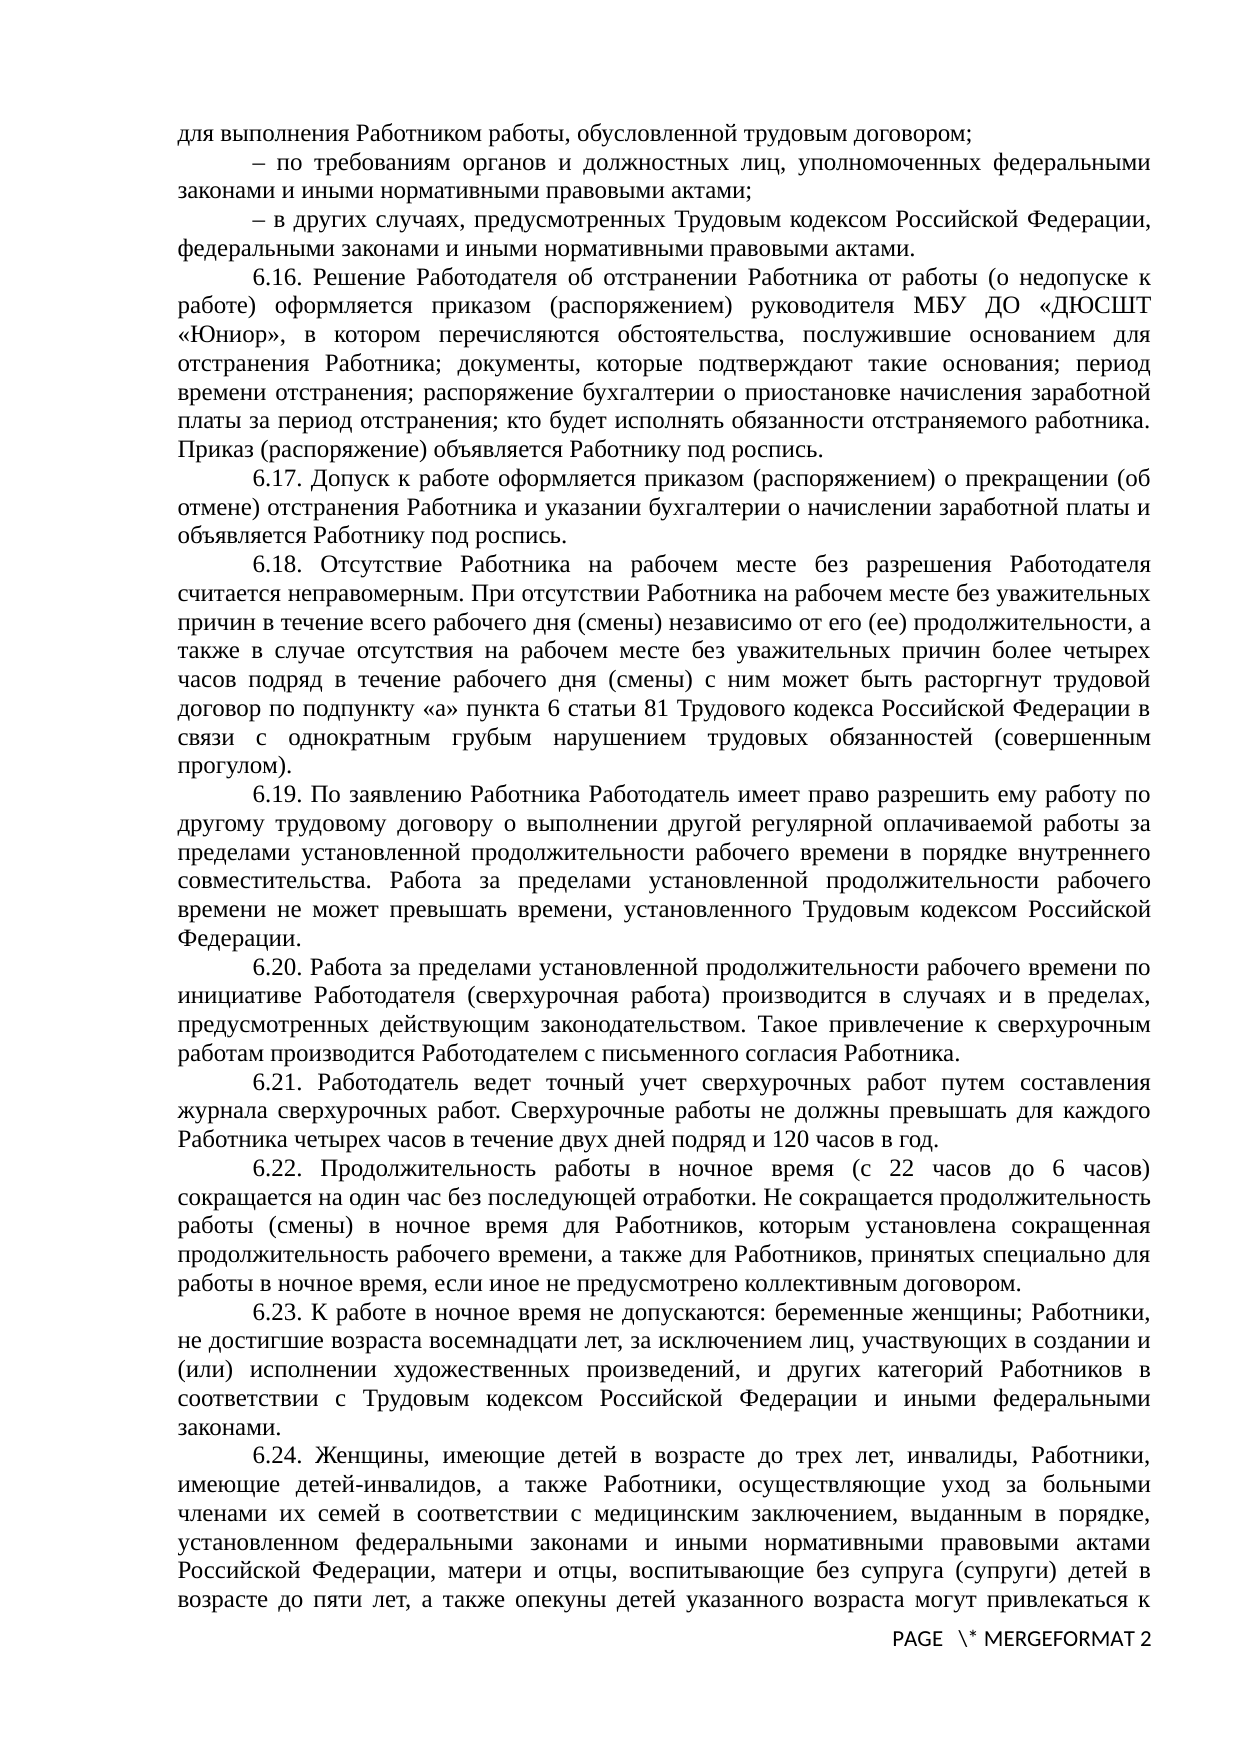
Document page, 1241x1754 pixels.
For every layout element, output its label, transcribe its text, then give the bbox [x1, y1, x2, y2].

text 6.23. К работе в ночное время не допускаются: беременные женщины; Работники, не достигшие возраста восемнадцати лет, за исключением лиц, участвующих в создании и (или) исполнении художественных произведений, и других категорий Работников в соответствии с Трудовым кодексом Российской Федерации и иными федеральными законами. [177, 1297, 1152, 1441]
text 6.17. Допуск к работе оформляется приказом (распоряжением) о прекращении (об отмене) отстранения Работника и указании бухгалтерии о начислении заработной платы и объявляется Работнику под роспись. [177, 463, 1152, 549]
text 6.20. Работа за пределами установленной продолжительности рабочего времени по инициативе Работодателя (сверхурочная работа) производится в случаях и в пределах, предусмотренных действующим законодательством. Такое привлечение к сверхурочным работам производится Работодателем с письменного согласия Работника. [177, 952, 1152, 1067]
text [177, 1441, 1152, 1613]
text 6.19. По заявлению Работника Работодатель имеет право разрешить ему работу по другому трудовому договору о выполнении другой регулярной оплачиваемой работы за пределами установленной продолжительности рабочего времени в порядке внутреннего совместительства. Работа за пределами установленной продолжительности рабочего времени не может превышать времени, установленного Трудовым кодексом Российской Федерации. [177, 779, 1152, 952]
text 6.18. Отсутствие Работника на рабочем месте без разрешения Работодателя считается неправомерным. При отсутствии Работника на рабочем месте без уважительных причин в течение всего рабочего дня (смены) независимо от его (ее) продолжительности, а также в случае отсутствия на рабочем месте без уважительных причин более четырех часов подряд в течение рабочего дня (смены) с ним может быть расторгнут трудовой договор по подпункту «а» пункта 6 статьи 81 Трудового кодекса Российской Федерации в связи с однократным грубым нарушением трудовых обязанностей (совершенным прогулом). [177, 549, 1152, 779]
text 6.21. Работодатель ведет точный учет сверхурочных работ путем составления журнала сверхурочных работ. Сверхурочные работы не должны превышать для каждого Работника четырех часов в течение двух дней подряд и 120 часов в год. [177, 1067, 1152, 1153]
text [177, 118, 1152, 147]
text 6.22. Продолжительность работы в ночное время (с 22 часов до 6 часов) сокращается на один час без последующей отработки. Не сокращается продолжительность работы (смены) в ночное время для Работников, которым установлена сокращенная продолжительность рабочего времени, а также для Работников, принятых специально для работы в ночное время, если иное не предусмотрено коллективным договором. [177, 1153, 1152, 1297]
text – по требованиям органов и должностных лиц, уполномоченных федеральными законами и иными нормативными правовыми актами; [177, 147, 1152, 204]
text – в других случаях, предусмотренных Трудовым кодексом Российской Федерации, федеральными законами и иными нормативными правовыми актами. [177, 204, 1152, 262]
text 6.16. Решение Работодателя об отстранении Работника от работы (о недопуске к работе) оформляется приказом (распоряжением) руководителя МБУ ДО «ДЮСШТ «Юниор», в котором перечисляются обстоятельства, послужившие основанием для отстранения Работника; документы, которые подтверждают такие основания; период времени отстранения; распоряжение бухгалтерии о приостановке начисления заработной платы за период отстранения; кто будет исполнять обязанности отстраняемого работника. Приказ (распоряжение) объявляется Работнику под роспись. [177, 262, 1152, 463]
